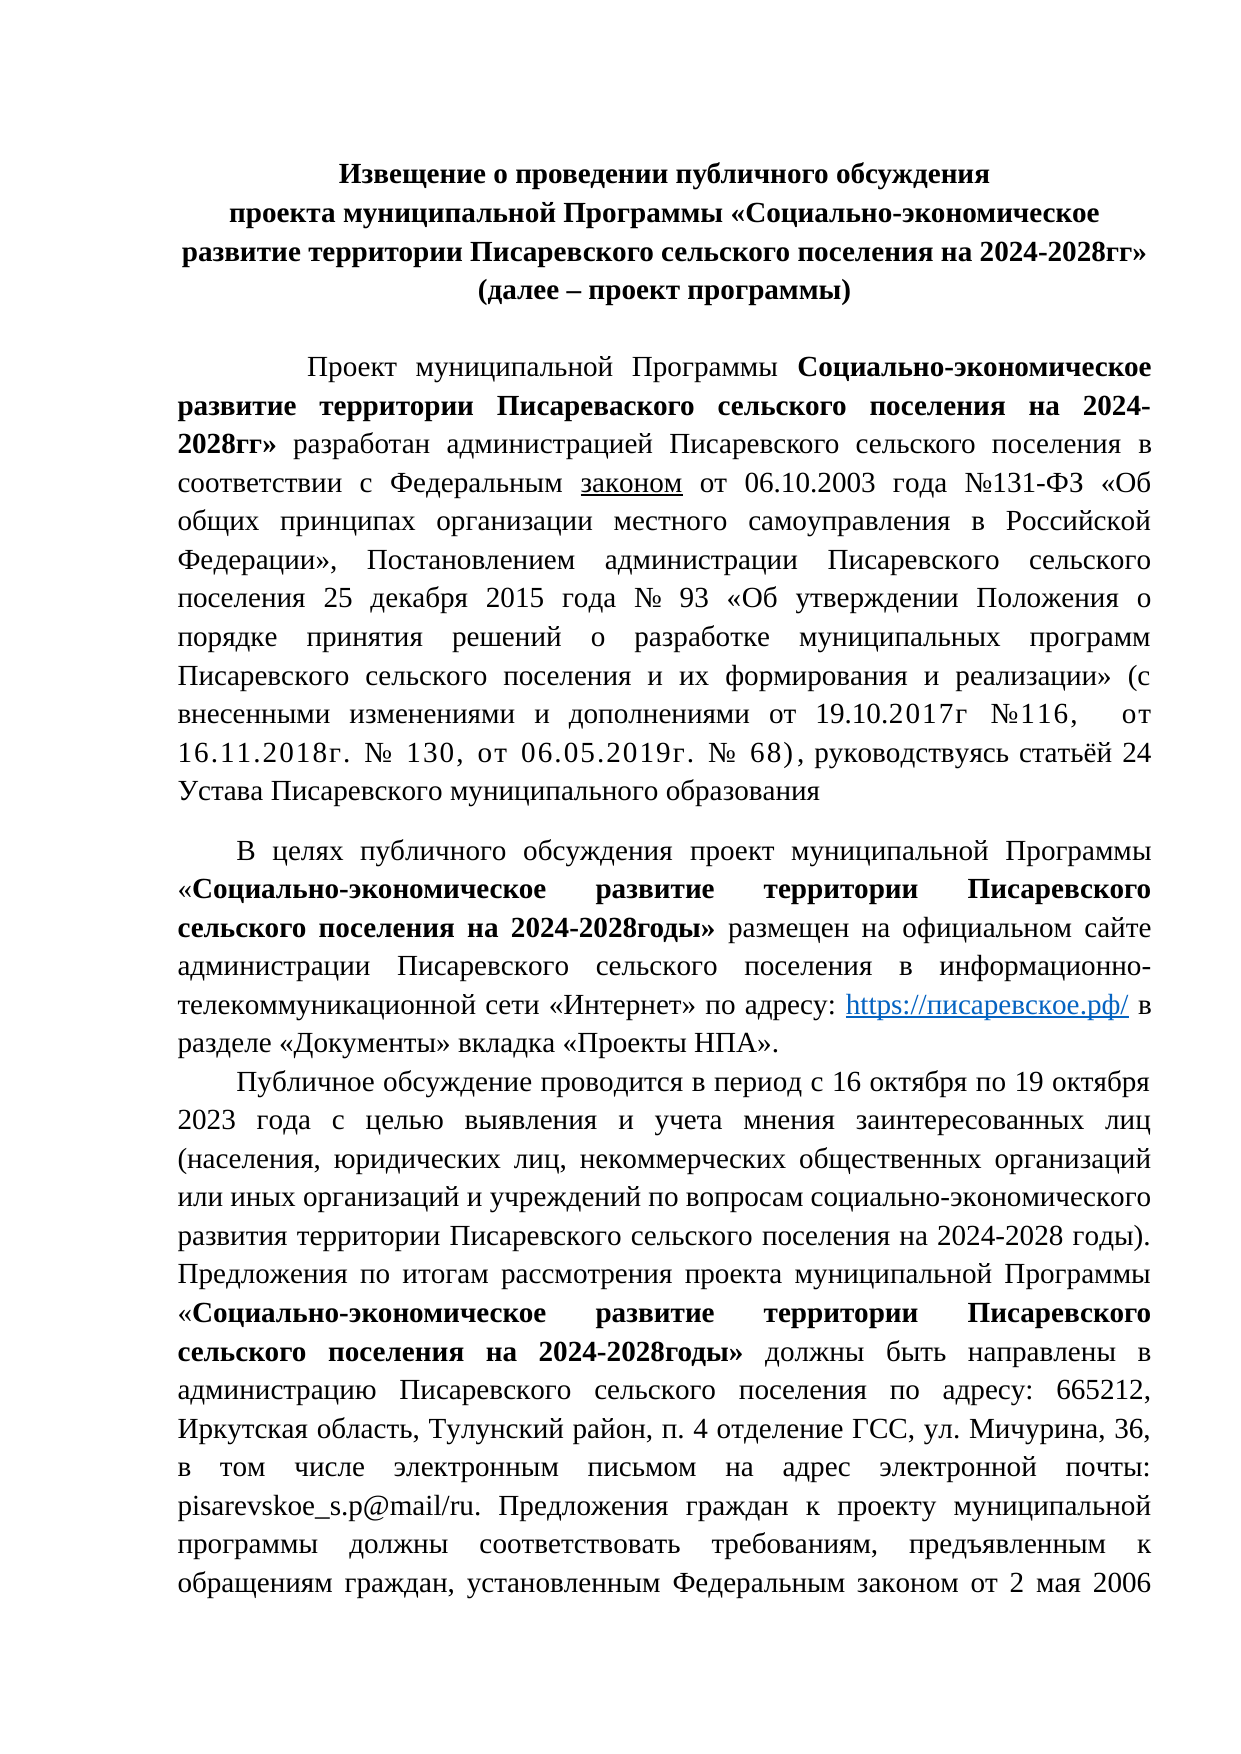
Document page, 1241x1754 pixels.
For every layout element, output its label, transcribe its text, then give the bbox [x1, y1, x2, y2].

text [177, 1064, 1152, 1598]
text Проект муниципальной Программы Социально-экономическое развитие территории Писареваского сельского поселения на 2024-2028гг» разработан администрацией Писаревского сельского поселения в соответствии с Федеральным законом от 06.10.2003 года №131-ФЗ «Об общих принципах организации местного самоуправления в Российской Федерации», Постановлением администрации Писаревского сельского поселения 25 декабря 2015 года № 93 «Об утверждении Положения о порядке принятия решений о разработке муниципальных программ Писаревского сельского поселения и их формирования и реализации» (с внесенными изменениями и дополнениями от 19.10.2017г №116, от 16.11.2018г. № 130, от 06.05.2019г. № 68), руководствуясь статьёй 24 Устава Писаревского муниципального образования [177, 349, 1152, 807]
text проекта муниципальной Программы «Социально-экономическое развитие территории Писаревского сельского поселения на 2024-2028гг» (далее – проект программы) [177, 195, 1152, 306]
text В целях публичного обсуждения проект муниципальной Программы «Социально-экономическое развитие территории Писаревского сельского поселения на 2024-2028годы» размещен на официальном сайте администрации Писаревского сельского поселения в информационно-телекоммуникационной сети «Интернет» по адресу: https://писаревское.рф/ в разделе «Документы» вкладка «Проекты НПА». [177, 833, 1152, 1059]
text Извещение о проведении публичного обсуждения [177, 157, 1152, 190]
